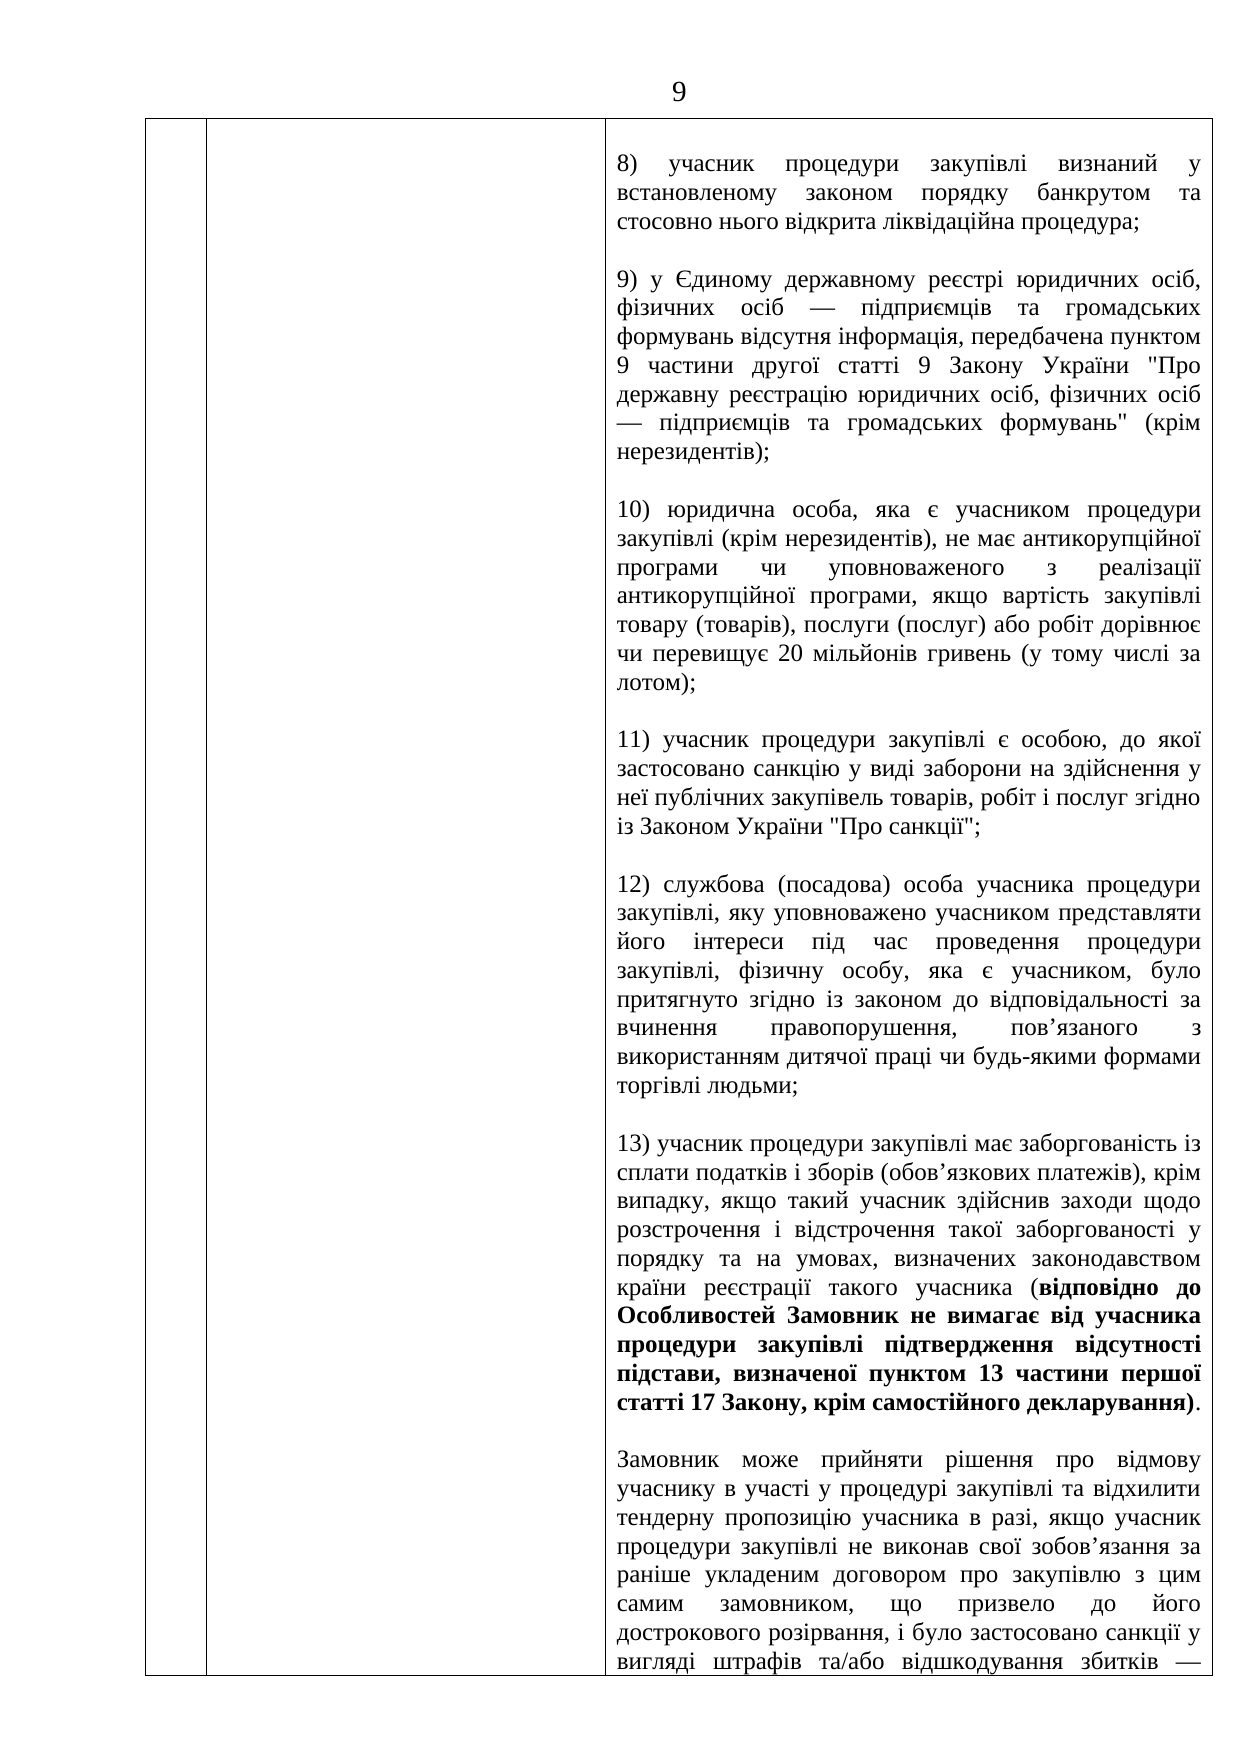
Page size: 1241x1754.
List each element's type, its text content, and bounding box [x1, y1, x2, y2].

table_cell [606, 119, 1212, 1674]
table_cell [207, 119, 605, 1674]
table_cell 5 [146, 119, 206, 1674]
